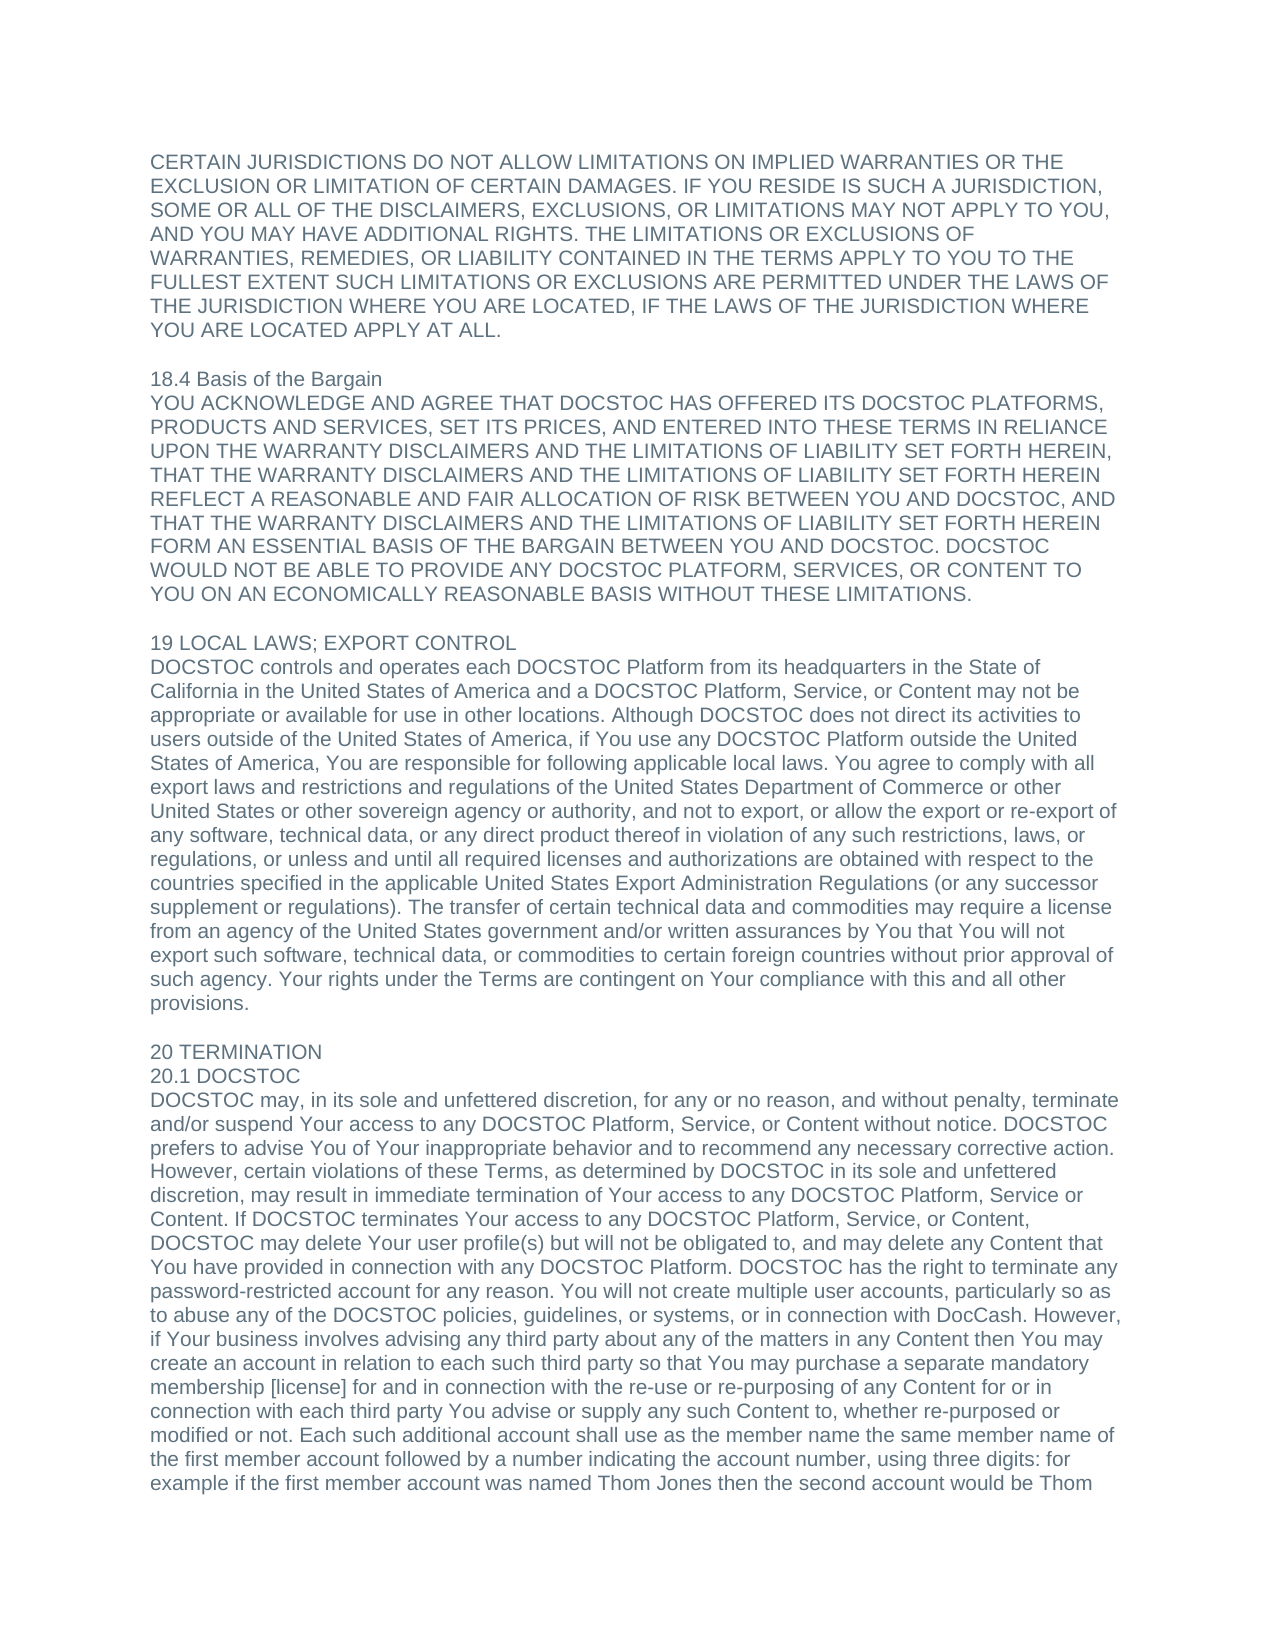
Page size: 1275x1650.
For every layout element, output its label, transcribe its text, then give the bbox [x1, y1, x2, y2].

text 20.1 DOCSTOC [150, 1063, 1125, 1087]
text 19 LOCAL LAWS; EXPORT CONTROL [150, 631, 1125, 655]
text DOCSTOC controls and operates each DOCSTOC Platform from its headquarters in the State of California in the United States of America and a DOCSTOC Platform, Service, or Content may not be appropriate or available for use in other locations. Although DOCSTOC does not direct its activities to users outside of the United States of America, if You use any DOCSTOC Platform outside the United States of America, You are responsible for following applicable local laws. You agree to comply with all export laws and restrictions and regulations of the United States Department of Commerce or other United States or other sovereign agency or authority, and not to export, or allow the export or re-export of any software, technical data, or any direct product thereof in violation of any such restrictions, laws, or regulations, or unless and until all required licenses and authorizations are obtained with respect to the countries specified in the applicable United States Export Administration Regulations (or any successor supplement or regulations). The transfer of certain technical data and commodities may require a license from an agency of the United States government and/or written assurances by You that You will not export such software, technical data, or commodities to certain foreign countries without prior approval of such agency. Your rights under the Terms are contingent on Your compliance with this and all other provisions. [150, 655, 1125, 1014]
text CERTAIN JURISDICTIONS DO NOT ALLOW LIMITATIONS ON IMPLIED WARRANTIES OR THE EXCLUSION OR LIMITATION OF CERTAIN DAMAGES. IF YOU RESIDE IS SUCH A JURISDICTION, SOME OR ALL OF THE DISCLAIMERS, EXCLUSIONS, OR LIMITATIONS MAY NOT APPLY TO YOU, AND YOU MAY HAVE ADDITIONAL RIGHTS. THE LIMITATIONS OR EXCLUSIONS OF WARRANTIES, REMEDIES, OR LIABILITY CONTAINED IN THE TERMS APPLY TO YOU TO THE FULLEST EXTENT SUCH LIMITATIONS OR EXCLUSIONS ARE PERMITTED UNDER THE LAWS OF THE JURISDICTION WHERE YOU ARE LOCATED, IF THE LAWS OF THE JURISDICTION WHERE YOU ARE LOCATED APPLY AT ALL. [150, 150, 1125, 342]
text 20 TERMINATION [150, 1039, 1125, 1063]
text YOU ACKNOWLEDGE AND AGREE THAT DOCSTOC HAS OFFERED ITS DOCSTOC PLATFORMS, PRODUCTS AND SERVICES, SET ITS PRICES, AND ENTERED INTO THESE TERMS IN RELIANCE UPON THE WARRANTY DISCLAIMERS AND THE LIMITATIONS OF LIABILITY SET FORTH HEREIN, THAT THE WARRANTY DISCLAIMERS AND THE LIMITATIONS OF LIABILITY SET FORTH HEREIN REFLECT A REASONABLE AND FAIR ALLOCATION OF RISK BETWEEN YOU AND DOCSTOC, AND THAT THE WARRANTY DISCLAIMERS AND THE LIMITATIONS OF LIABILITY SET FORTH HEREIN FORM AN ESSENTIAL BASIS OF THE BARGAIN BETWEEN YOU AND DOCSTOC. DOCSTOC WOULD NOT BE ABLE TO PROVIDE ANY DOCSTOC PLATFORM, SERVICES, OR CONTENT TO YOU ON AN ECONOMICALLY REASONABLE BASIS WITHOUT THESE LIMITATIONS. [150, 391, 1125, 606]
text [150, 1087, 1125, 1495]
text 18.4 Basis of the Bargain [150, 367, 1125, 391]
